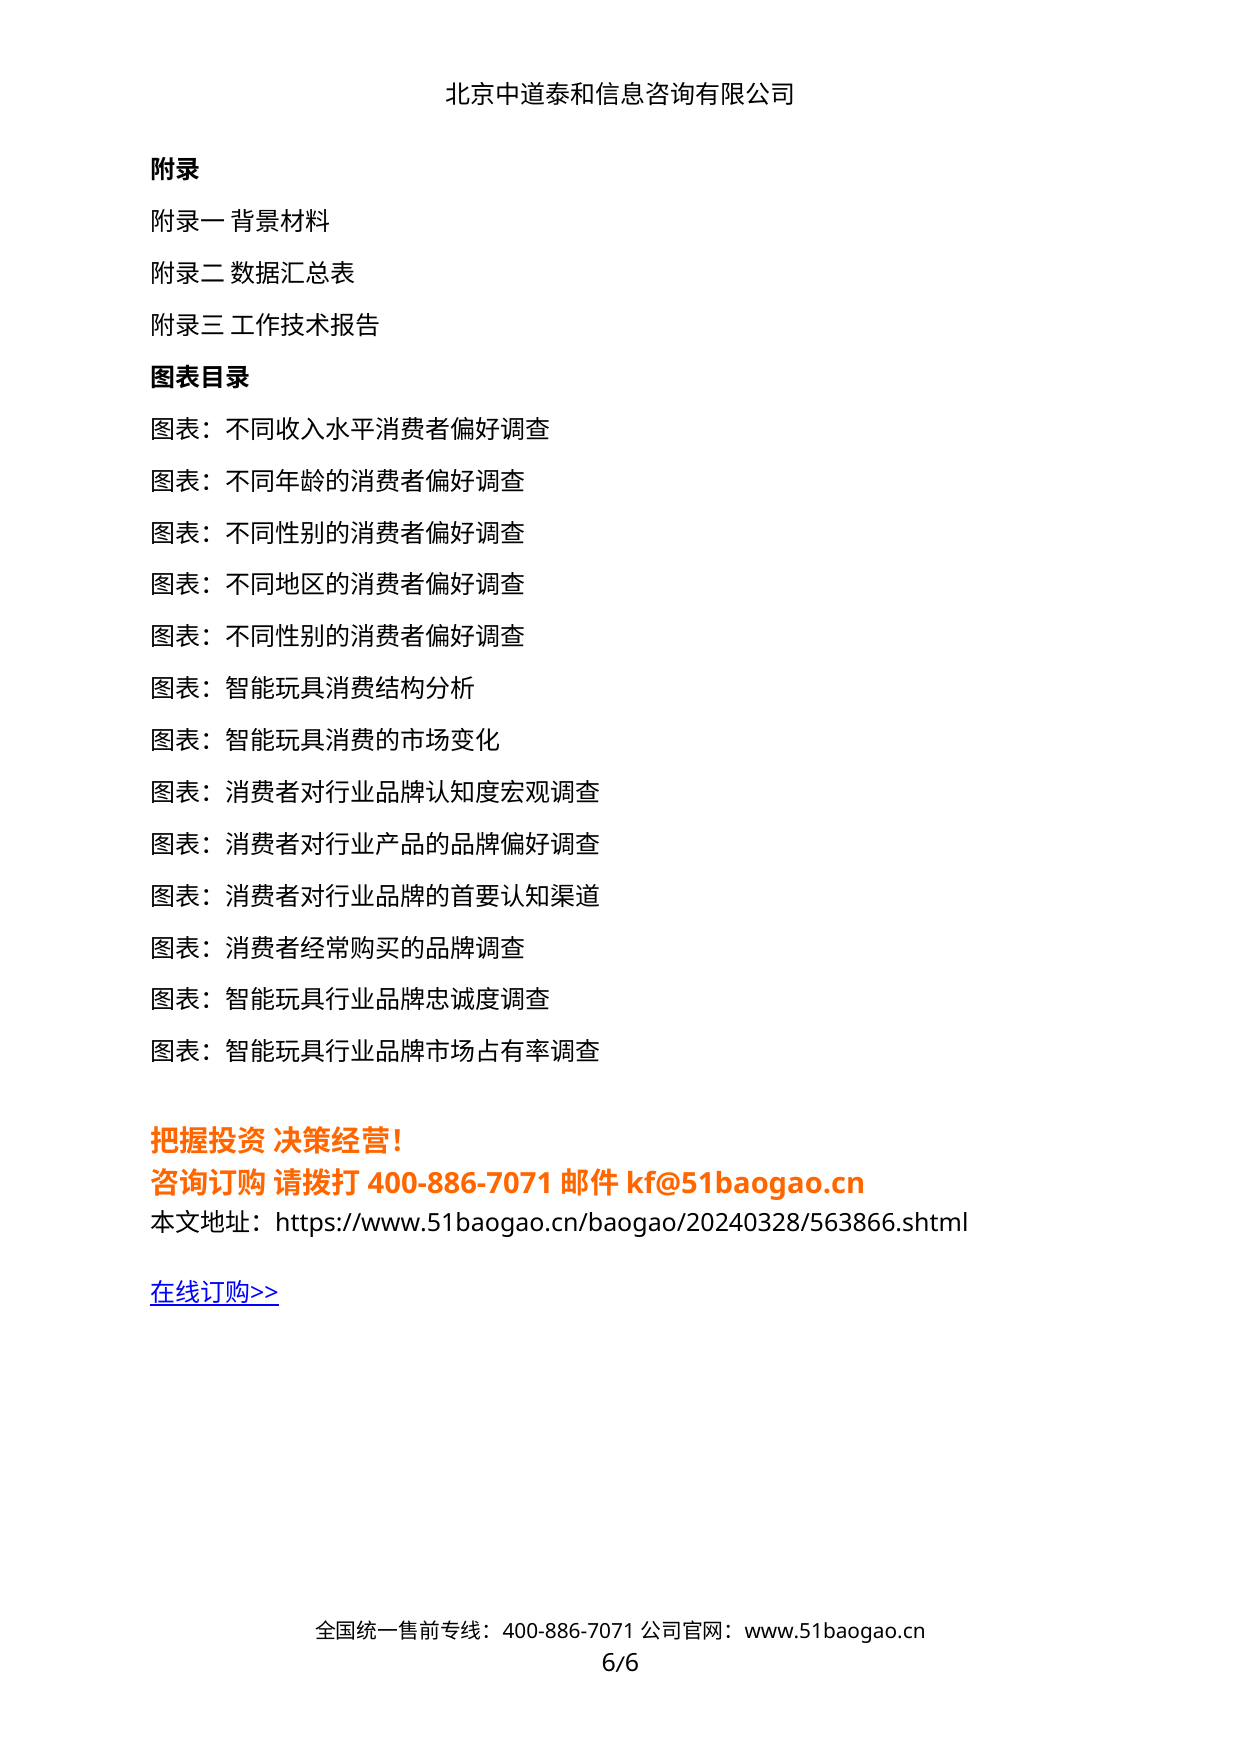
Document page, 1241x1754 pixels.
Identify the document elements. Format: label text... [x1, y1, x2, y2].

text 图表：智能玩具行业品牌市场占有率调查 [150, 1032, 1090, 1068]
text 图表：智能玩具行业品牌忠诚度调查 [150, 980, 1090, 1016]
text 图表：消费者对行业品牌认知度宏观调查 [150, 772, 1090, 809]
text 附录三 工作技术报告 [150, 306, 1090, 342]
text 图表：消费者对行业品牌的首要认知渠道 [150, 876, 1090, 912]
text 附录 [150, 150, 1090, 186]
text 图表：智能玩具消费的市场变化 [150, 721, 1090, 757]
text 图表：不同地区的消费者偏好调查 [150, 565, 1090, 601]
text 图表：消费者对行业产品的品牌偏好调查 [150, 824, 1090, 861]
text 图表：不同年龄的消费者偏好调查 [150, 461, 1090, 497]
text 图表：不同性别的消费者偏好调查 [150, 617, 1090, 653]
text 把握投资 决策经营！咨询订购 请拨打 400-886-7071 邮件 kf@51baogao.cn本文地址：https://www.51baogao.cn/baogao/20240328/563866.shtml [150, 1084, 1090, 1239]
text 附录一 背景材料 [150, 202, 1090, 238]
text 图表：智能玩具消费结构分析 [150, 669, 1090, 705]
text 图表：不同收入水平消费者偏好调查 [150, 409, 1090, 446]
text 在线订购>> [150, 1239, 1090, 1309]
text 图表：消费者经常购买的品牌调查 [150, 928, 1090, 964]
text 图表：不同性别的消费者偏好调查 [150, 513, 1090, 549]
text 图表目录 [150, 357, 1090, 394]
text 附录二 数据汇总表 [150, 254, 1090, 290]
